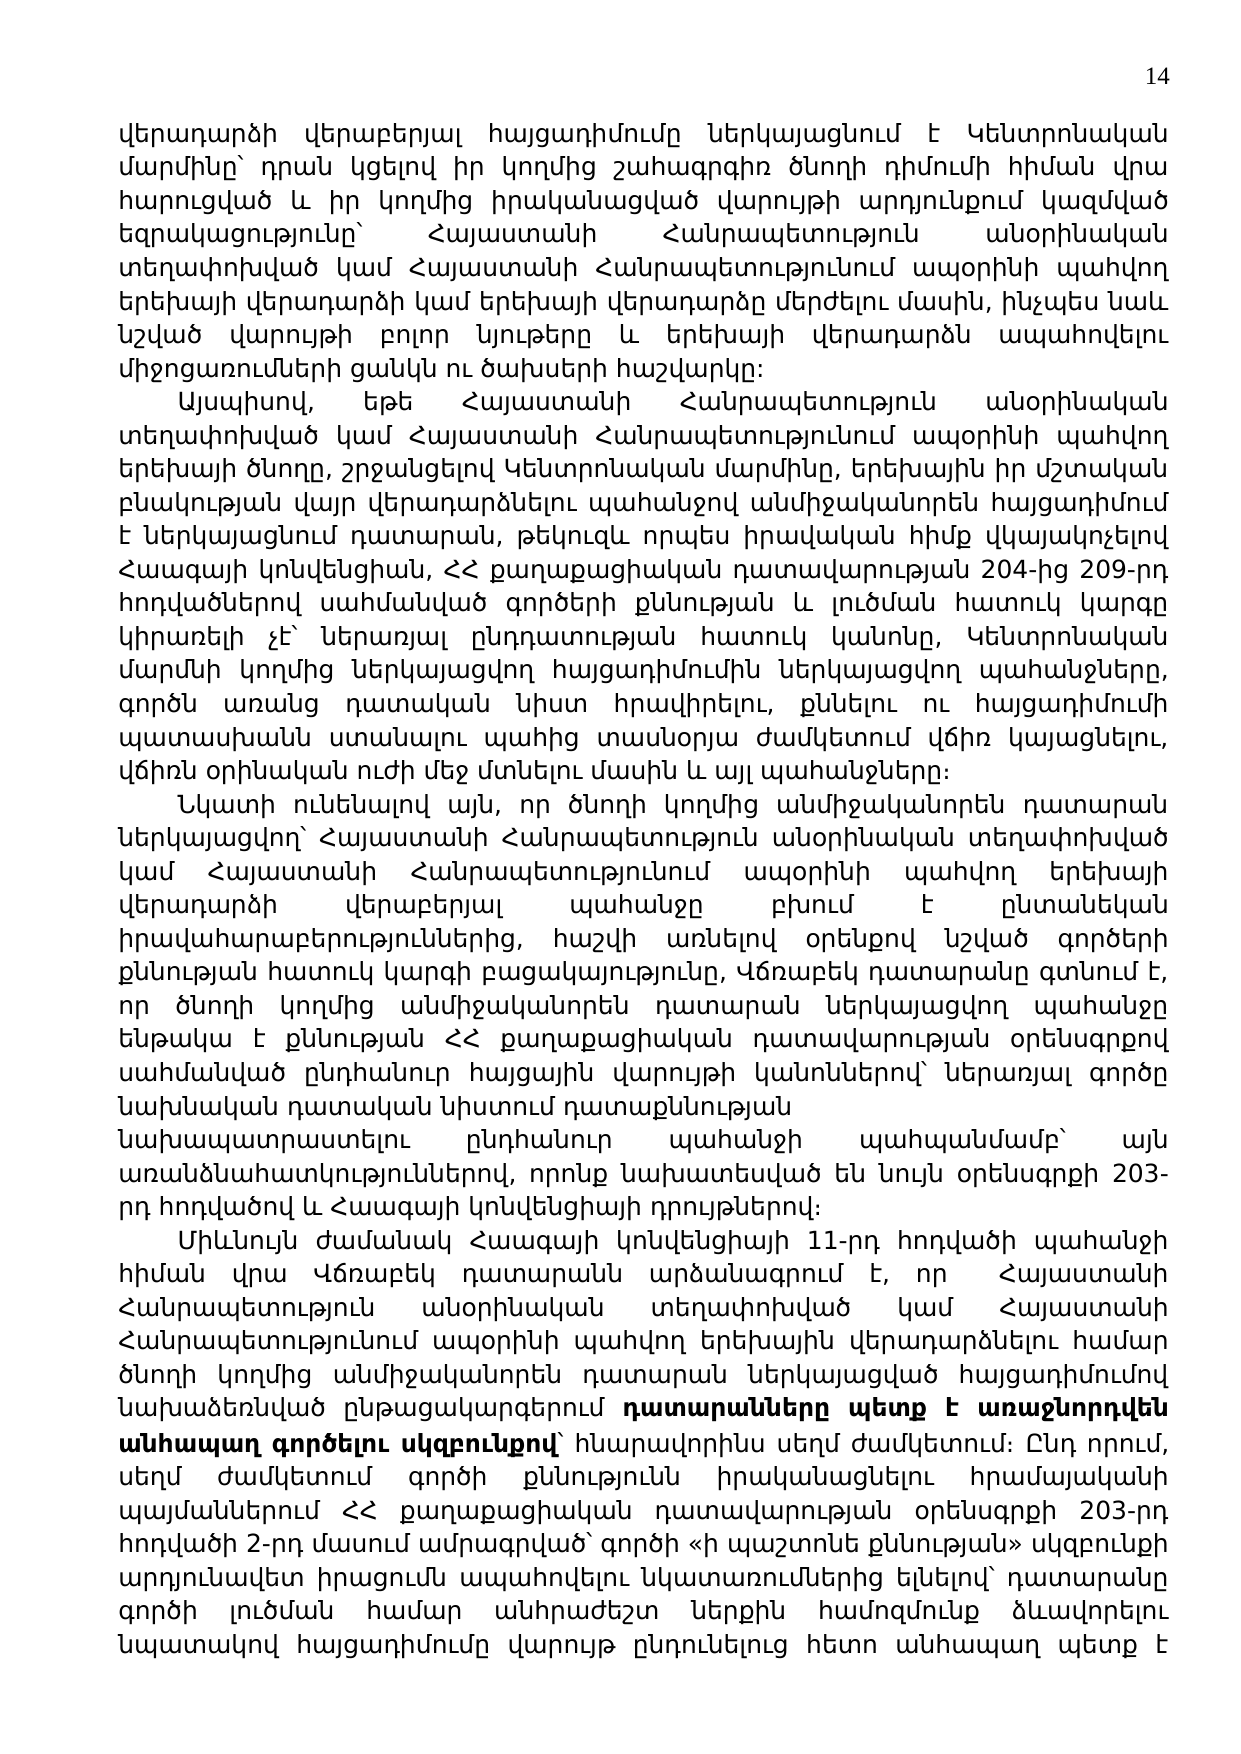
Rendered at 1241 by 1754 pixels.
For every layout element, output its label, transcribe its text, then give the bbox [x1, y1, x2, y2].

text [118, 1226, 1169, 1659]
text նախապատրաստելու ընդհանուր պահանջի պահպանմամբ՝ այն առանձնահատկություններով, որոնք նախատեսված են նույն օրենսգրքի 203-րդ հոդվածով և Հաագայի կոնվենցիայի դրույթներով։ [118, 1125, 1169, 1221]
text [118, 119, 1169, 383]
text Նկատի ունենալով այն, որ ծնողի կողմից անմիջականորեն դատարան ներկայացվող՝ Հայաստանի Հանրապետություն անօրինական տեղափոխված կամ Հայաստանի Հանրապետությունում ապօրինի պահվող երեխայի վերադարձի վերաբերյալ պահանջը բխում է ընտանեկան իրավահարաբերություններից, հաշվի առնելով օրենքով նշված գործերի քննության հատուկ կարգի բացակայությունը, Վճռաբեկ դատարանը գտնում է, որ ծնողի կողմից անմիջականորեն դատարան ներկայացվող պահանջը ենթակա է քննության ՀՀ քաղաքացիական դատավարության օրենսգրքով սահմանված ընդհանուր հայցային վարույթի կանոններով՝ ներառյալ գործը նախնական դատական նիստում դատաքննության [118, 790, 1169, 1121]
text Այսպիսով, եթե Հայաստանի Հանրապետություն անօրինական տեղափոխված կամ Հայաստանի Հանրապետությունում ապօրինի պահվող երեխայի ծնողը, շրջանցելով Կենտրոնական մարմինը, երեխային իր մշտական բնակության վայր վերադարձնելու պահանջով անմիջականորեն հայցադիմում է ներկայացնում դատարան, թեկուզև որպես իրավական հիմք վկայակոչելով Հաագայի կոնվենցիան, ՀՀ քաղաքացիական դատավարության 204-ից 209-րդ հոդվածներով սահմանված գործերի քննության և լուծման հատուկ կարգը կիրառելի չէ՝ ներառյալ ընդդատության հատուկ կանոնը, Կենտրոնական մարմնի կողմից ներկայացվող հայցադիմումին ներկայացվող պահանջները, գործն առանց դատական նիստ հրավիրելու, քննելու ու հայցադիմումի պատասխանն ստանալու պահից տասնօրյա ժամկետում վճիռ կայացնելու, վճիռն օրինական ուժի մեջ մտնելու մասին և այլ պահանջները։ [118, 387, 1169, 785]
